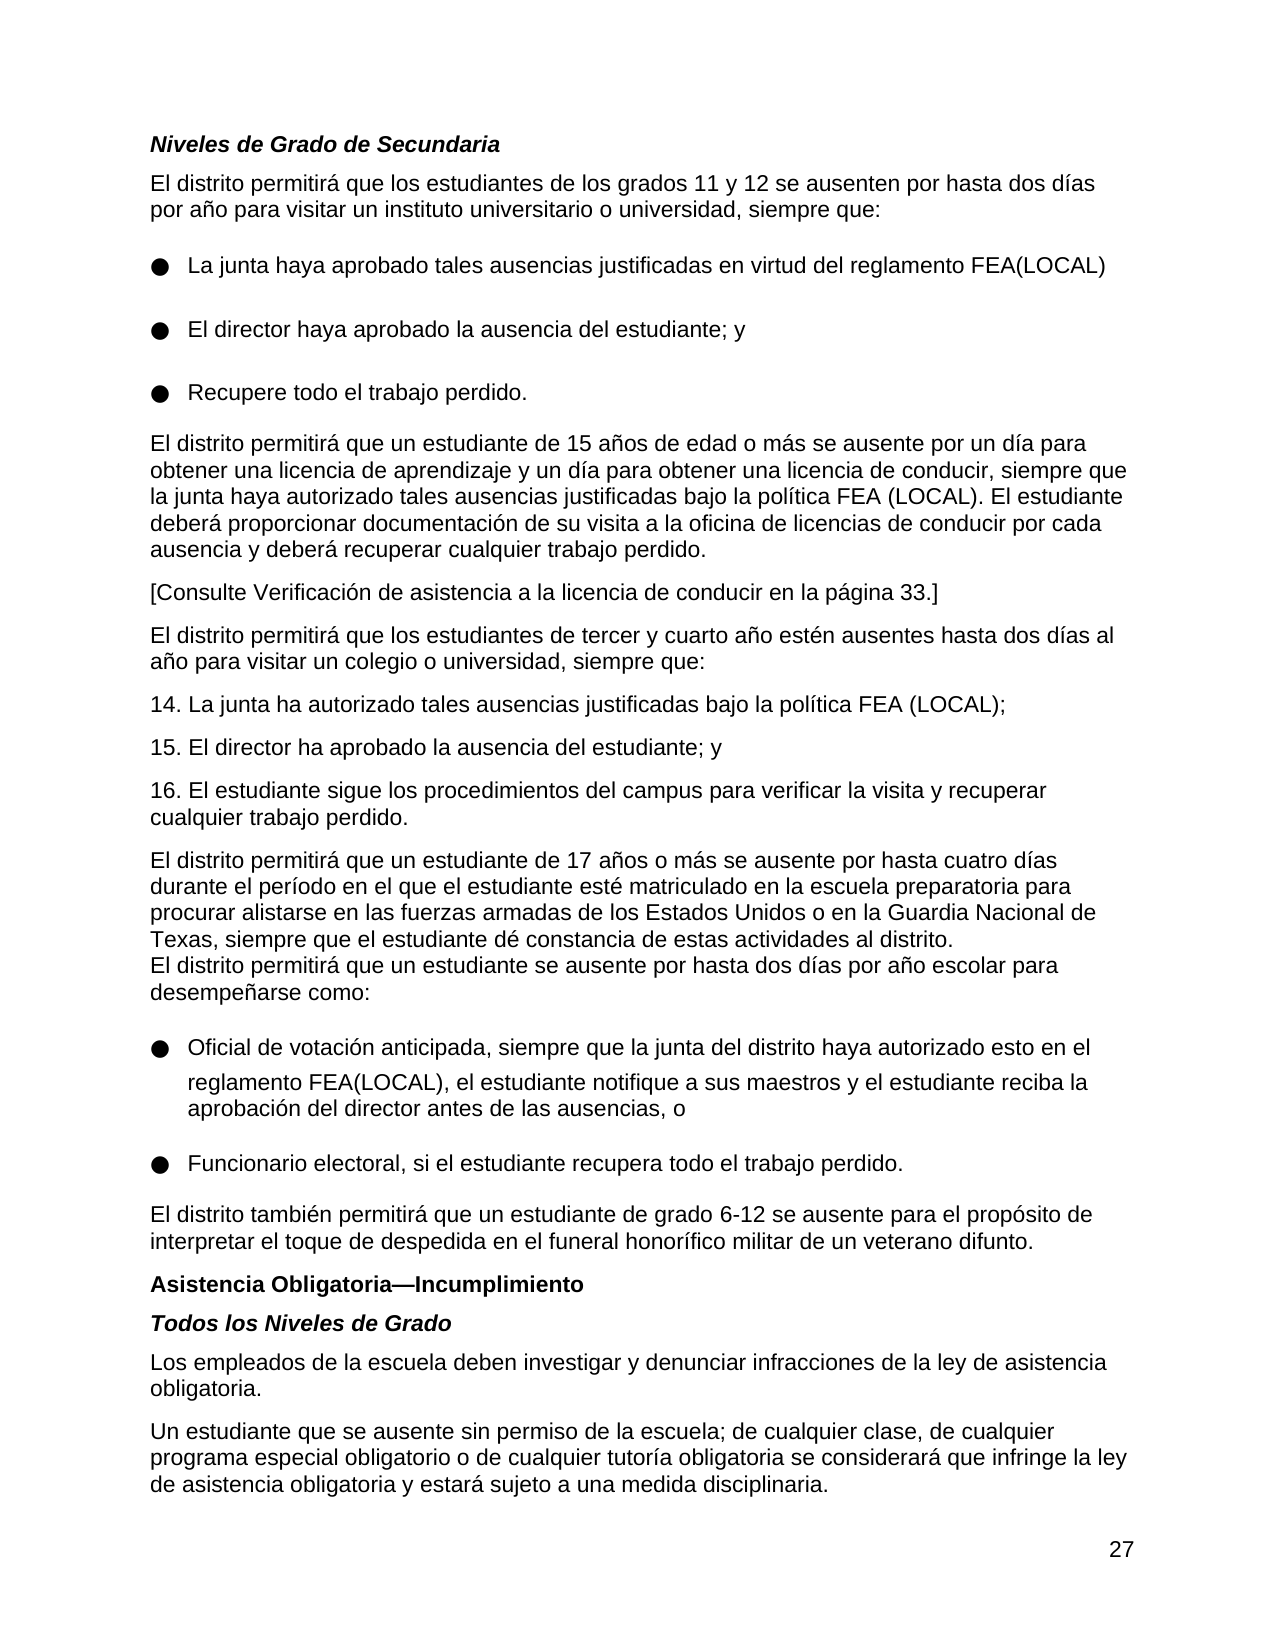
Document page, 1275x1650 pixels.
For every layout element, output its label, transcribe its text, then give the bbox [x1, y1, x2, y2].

subtitle Todos los Niveles de Grado [150, 1310, 1134, 1336]
text 16. El estudiante sigue los procedimientos del campus para verificar la visita y recuperar cualquier trabajo perdido. [150, 777, 1134, 830]
text El distrito permitirá que un estudiante de 15 años de edad o más se ausente por un día para obtener una licencia de aprendizaje y un día para obtener una licencia de conducir, siempre que la junta haya autorizado tales ausencias justificadas bajo la política FEA (LOCAL). El estudiante deberá proporcionar documentación de su visita a la oficina de licencias de conducir por cada ausencia y deberá recuperar cualquier trabajo perdido. [150, 430, 1134, 562]
text El distrito también permitirá que un estudiante de grado 6-12 se ausente para el propósito de interpretar el toque de despedida en el funeral honorífico militar de un veterano difunto. [150, 1201, 1134, 1254]
list Recupere todo el trabajo perdido. [150, 367, 1134, 414]
text El distrito permitirá que un estudiante de 17 años o más se ausente por hasta cuatro días durante el período en el que el estudiante esté matriculado en la escuela preparatoria para procurar alistarse en las fuerzas armadas de los Estados Unidos o en la Guardia Nacional de Texas, siempre que el estudiante dé constancia de estas actividades al distrito. [150, 847, 1134, 952]
text Los empleados de la escuela deben investigar y denunciar infracciones de la ley de asistencia obligatoria. [150, 1348, 1134, 1401]
text El distrito permitirá que los estudiantes de los grados 11 y 12 se ausenten por hasta dos días por año para visitar un instituto universitario o universidad, siempre que: [150, 170, 1134, 223]
text 14. La junta ha autorizado tales ausencias justificadas bajo la política FEA (LOCAL); [150, 691, 1134, 718]
list El director haya aprobado la ausencia del estudiante; y [150, 303, 1134, 350]
text Un estudiante que se ausente sin permiso de la escuela; de cualquier clase, de cualquier programa especial obligatorio o de cualquier tutoría obligatoria se considerará que infringe la ley de asistencia obligatoria y estará sujeto a una medida disciplinaria. [150, 1418, 1134, 1497]
subtitle Asistencia Obligatoria—Incumplimiento [150, 1271, 1134, 1297]
text El distrito permitirá que un estudiante se ausente por hasta dos días por año escolar para desempeñarse como: [150, 952, 1134, 1005]
list La junta haya aprobado tales ausencias justificadas en virtud del reglamento FEA(LOCAL) [150, 239, 1134, 286]
list Oficial de votación anticipada, siempre que la junta del distrito haya autorizado esto en el reglamento FEA(LOCAL), el estudiante notifique a sus maestros y el estudiante reciba la aprobación del director antes de las ausencias, o [150, 1021, 1134, 1121]
text El distrito permitirá que los estudiantes de tercer y cuarto año estén ausentes hasta dos días al año para visitar un colegio o universidad, siempre que: [150, 622, 1134, 674]
subtitle Niveles de Grado de Secundaria [150, 131, 1134, 158]
text 15. El director ha aprobado la ausencia del estudiante; y [150, 734, 1134, 761]
list Funcionario electoral, si el estudiante recupera todo el trabajo perdido. [150, 1138, 1134, 1185]
text [Consulte Verificación de asistencia a la licencia de conducir en la página 33.] [150, 579, 1134, 605]
